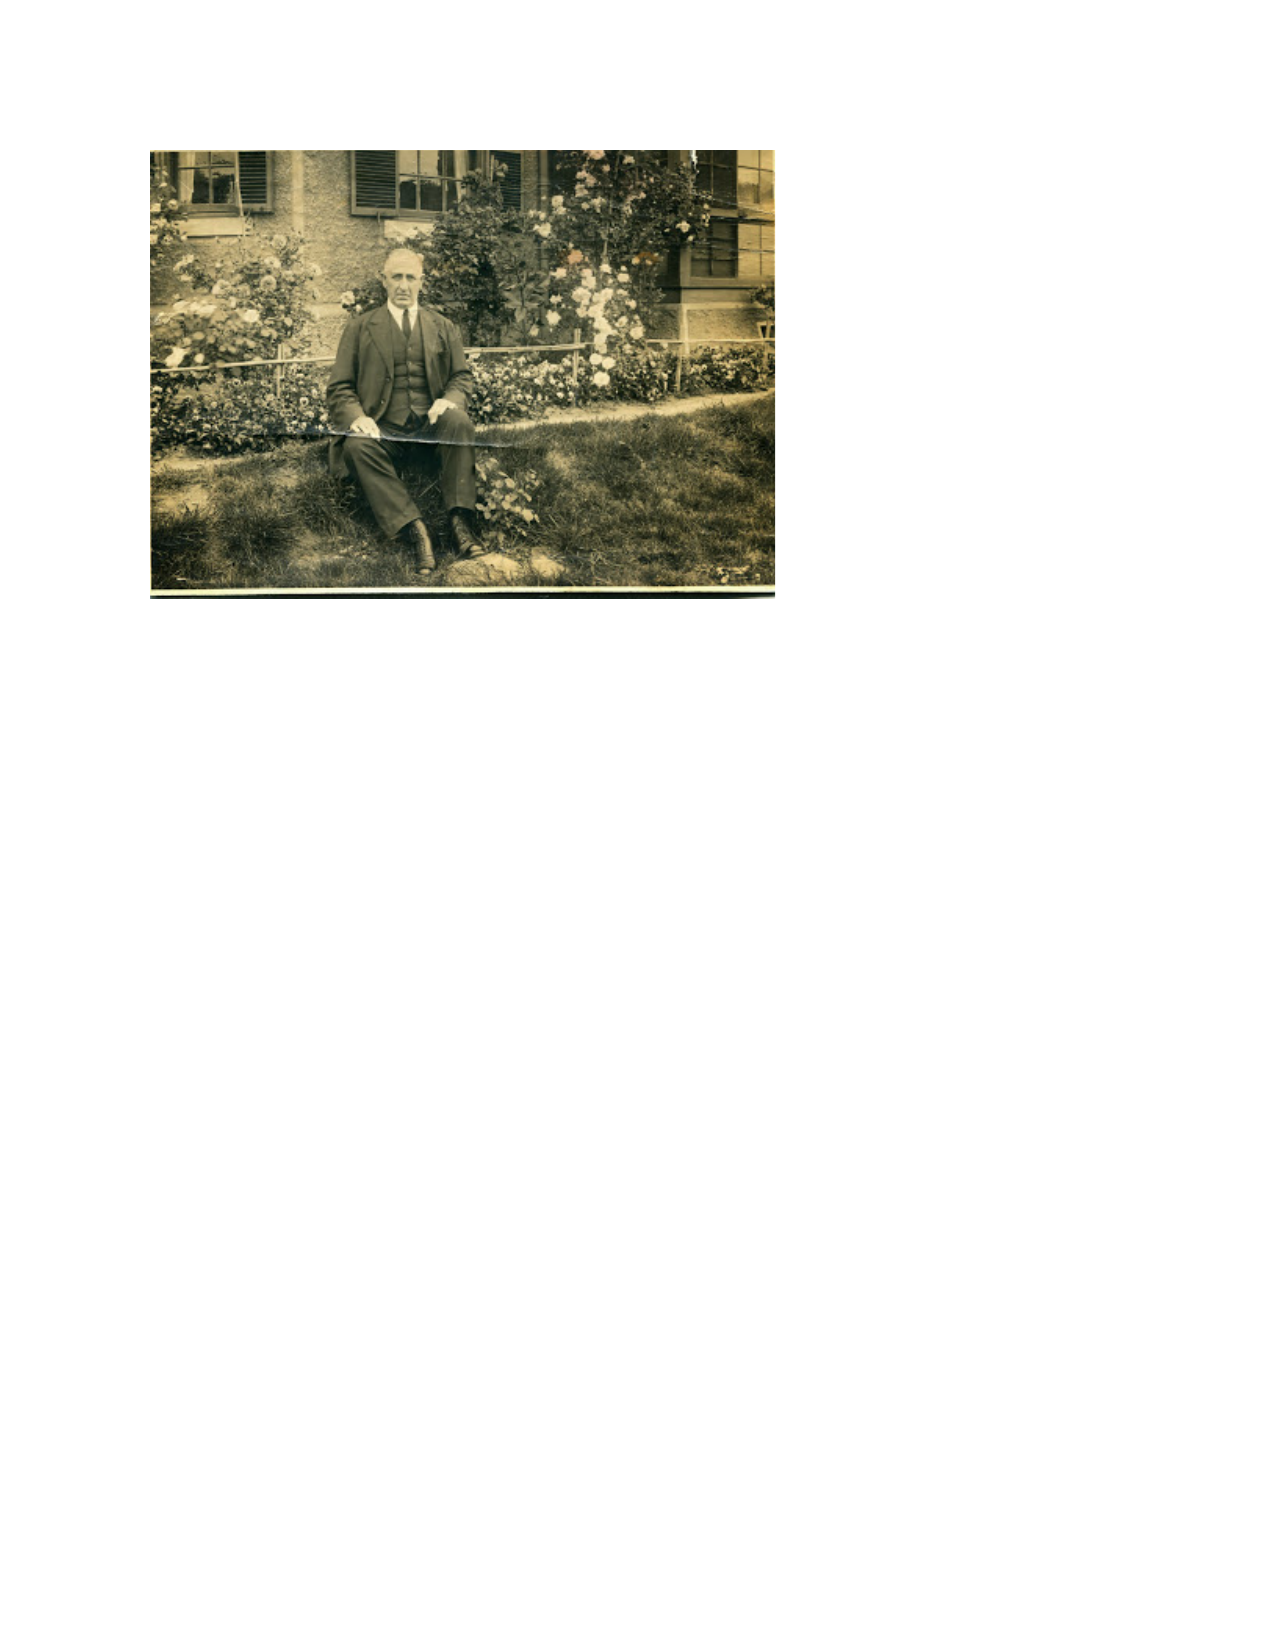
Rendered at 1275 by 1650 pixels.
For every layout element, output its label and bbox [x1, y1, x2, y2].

picture [150, 150, 775, 599]
